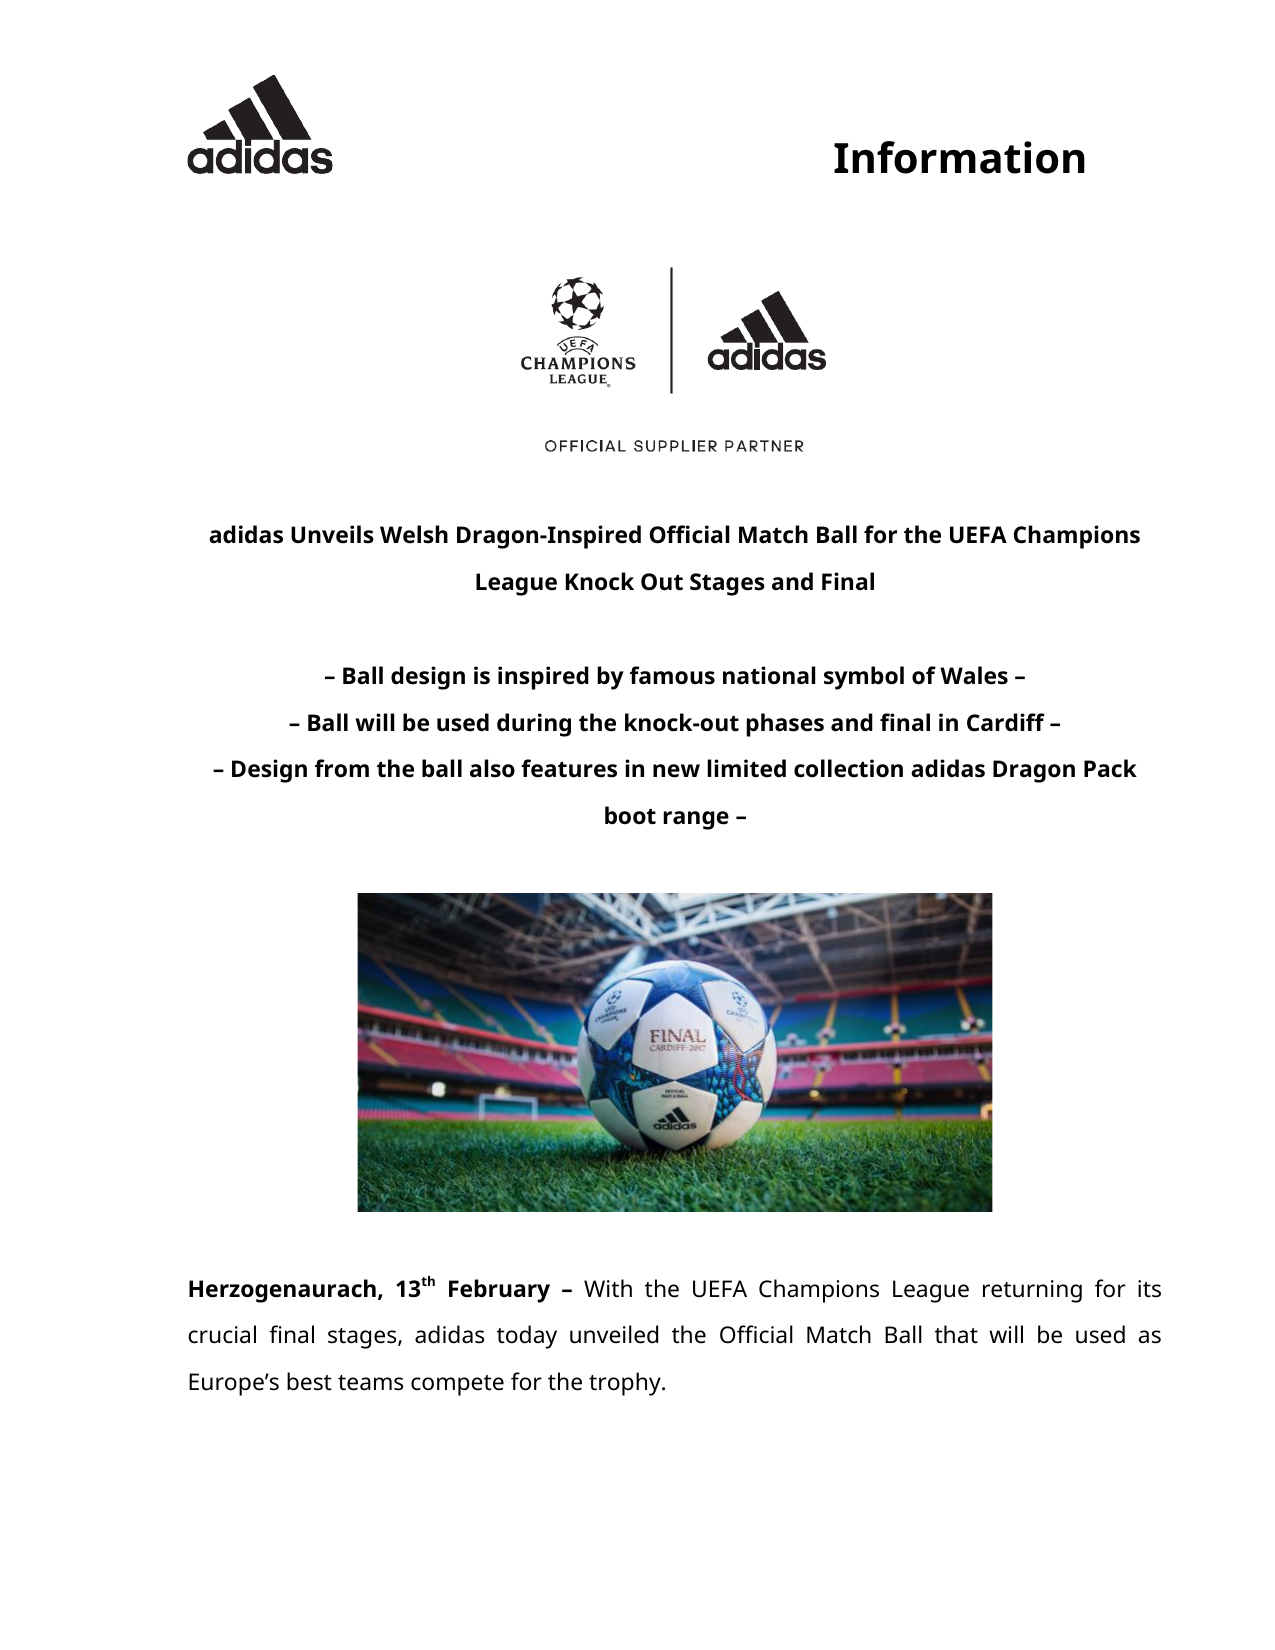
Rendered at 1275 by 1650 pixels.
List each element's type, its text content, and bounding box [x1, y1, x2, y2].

picture [357, 893, 993, 1212]
text Herzogenaurach, 13th February – With the UEFA Champions League returning for its crucial final stages, adidas today unveiled the Official Match Ball that will be used as Europe’s best teams compete for the trophy. [187, 1272, 1162, 1397]
text – Ball will be used during the knock-out phases and final in Cardiff – [187, 706, 1162, 738]
text adidas Unveils Welsh Dragon-Inspired Official Match Ball for the UEFA Champions League Knock Out Stages and Final [187, 519, 1162, 597]
text – Design from the ball also features in new limited collection adidas Dragon Pack boot range – [187, 753, 1162, 831]
text – Ball design is inspired by famous national symbol of Wales – [187, 659, 1162, 691]
picture [187, 75, 333, 174]
picture [518, 261, 832, 458]
